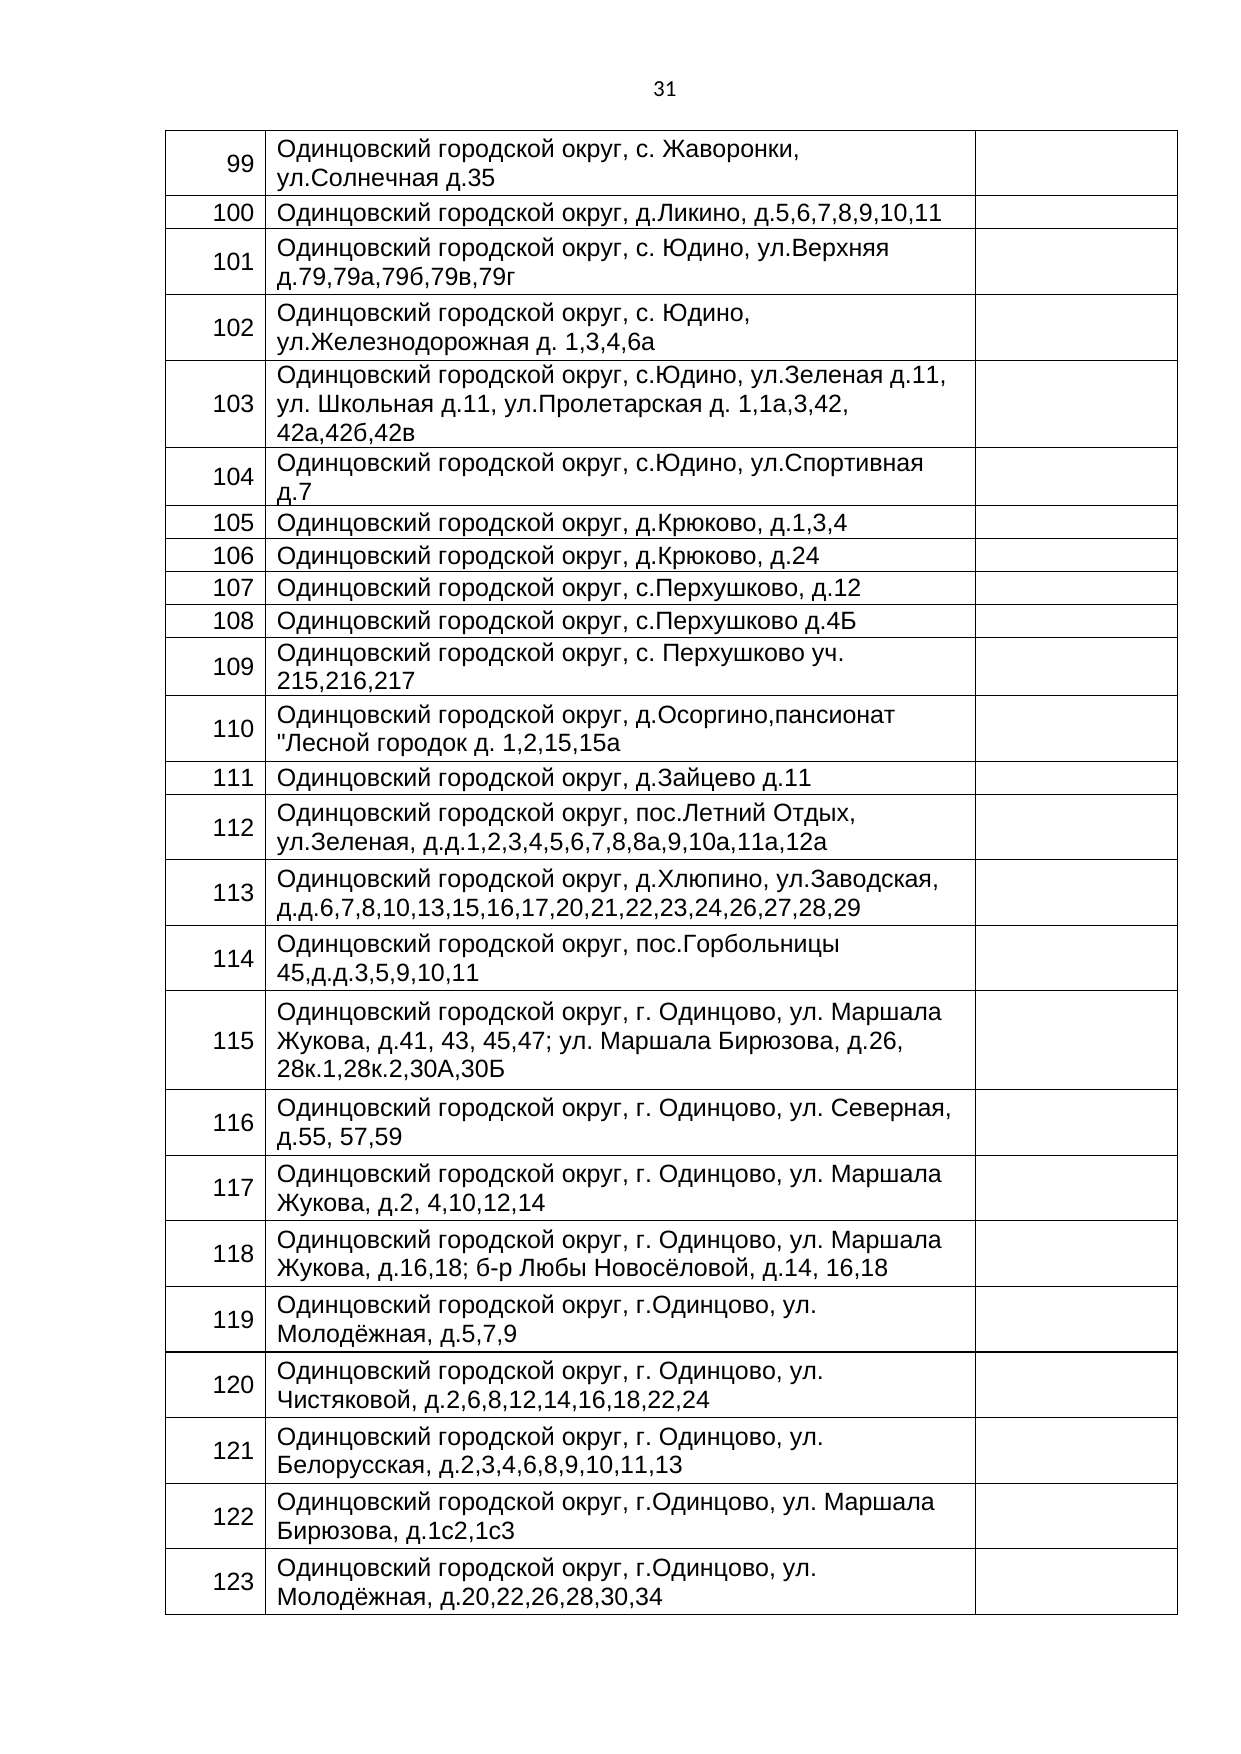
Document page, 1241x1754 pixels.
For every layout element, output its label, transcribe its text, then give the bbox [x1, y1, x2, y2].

table_cell 107 [166, 572, 265, 604]
table_cell [976, 991, 1177, 1089]
table_cell [976, 605, 1177, 637]
table_cell 103 [166, 361, 265, 447]
table_cell [976, 1418, 1177, 1483]
table_cell 109 [166, 638, 265, 695]
table_cell [976, 506, 1177, 538]
table_cell [976, 638, 1177, 695]
table_cell Одинцовский городской округ, с. Юдино, ул.Верхняя д.79,79а,79б,79в,79г [266, 229, 975, 294]
table_cell 100 [166, 196, 265, 228]
table_cell 110 [166, 696, 265, 761]
table_cell 101 [166, 229, 265, 294]
table_cell 123 [166, 1549, 265, 1614]
table_cell Одинцовский городской округ, пос.Летний Отдых, ул.Зеленая, д.д.1,2,3,4,5,6,7,8,8а,9,10а,11а,12а [266, 795, 975, 859]
table_cell Одинцовский городской округ, г. Одинцово, ул. Белорусская, д.2,3,4,6,8,9,10,11,13 [266, 1418, 975, 1483]
table_cell Одинцовский городской округ, д.Осоргино,пансионат "Лесной городок д. 1,2,15,15а [266, 696, 975, 761]
table_cell 116 [166, 1090, 265, 1154]
table_cell 113 [166, 860, 265, 925]
table_cell [976, 1221, 1177, 1286]
table_cell Одинцовский городской округ, пос.Горбольницы 45,д.д.3,5,9,10,11 [266, 926, 975, 990]
table_cell [976, 1156, 1177, 1220]
table_cell [976, 1353, 1177, 1417]
table_cell Одинцовский городской округ, г. Одинцово, ул. Чистяковой, д.2,6,8,12,14,16,18,22,24 [266, 1353, 975, 1417]
table_cell Одинцовский городской округ, д.Крюково, д.24 [266, 539, 975, 571]
table_cell [976, 295, 1177, 359]
table_cell Одинцовский городской округ, г. Одинцово, ул. Маршала Жукова, д.41, 43, 45,47; ул. Маршала Бирюзова, д.26, 28к.1,28к.2,30А,30Б [266, 991, 975, 1089]
table_cell 122 [166, 1484, 265, 1548]
table_cell Одинцовский городской округ, г. Одинцово, ул. Маршала Жукова, д.16,18; б-р Любы Новосёловой, д.14, 16,18 [266, 1221, 975, 1286]
table_cell Одинцовский городской округ, с.Перхушково, д.12 [266, 572, 975, 604]
table_cell Одинцовский городской округ, д.Зайцево д.11 [266, 762, 975, 793]
table_cell [976, 926, 1177, 990]
table_cell [976, 196, 1177, 228]
table_cell 119 [166, 1287, 265, 1351]
table_cell [976, 131, 1177, 195]
table_cell Одинцовский городской округ, г.Одинцово, ул. Молодёжная, д.5,7,9 [266, 1287, 975, 1351]
table_cell [976, 539, 1177, 571]
table_cell [976, 1090, 1177, 1154]
table_cell [976, 795, 1177, 859]
table_cell [976, 762, 1177, 793]
table_cell Одинцовский городской округ, с. Жаворонки, ул.Солнечная д.35 [266, 131, 975, 195]
table_cell [976, 1549, 1177, 1614]
table_cell 104 [166, 448, 265, 505]
table_cell [976, 229, 1177, 294]
table_cell Одинцовский городской округ, с.Юдино, ул.Зеленая д.11, ул. Школьная д.11, ул.Пролетарская д. 1,1а,3,42, 42а,42б,42в [266, 361, 975, 447]
table_cell Одинцовский городской округ, д.Ликино, д.5,6,7,8,9,10,11 [266, 196, 975, 228]
table_cell Одинцовский городской округ, г.Одинцово, ул. Молодёжная, д.20,22,26,28,30,34 [266, 1549, 975, 1614]
table_cell [976, 1287, 1177, 1351]
table_cell [976, 1484, 1177, 1548]
table_cell 102 [166, 295, 265, 359]
table_cell 105 [166, 506, 265, 538]
table_cell [976, 696, 1177, 761]
table_cell 121 [166, 1418, 265, 1483]
table_cell [976, 860, 1177, 925]
table_cell 99 [166, 131, 265, 195]
table_cell [976, 361, 1177, 447]
table_cell 114 [166, 926, 265, 990]
table_cell Одинцовский городской округ, д.Крюково, д.1,3,4 [266, 506, 975, 538]
table_cell 115 [166, 991, 265, 1089]
table_cell 112 [166, 795, 265, 859]
table_cell 120 [166, 1353, 265, 1417]
table_cell Одинцовский городской округ, г. Одинцово, ул. Маршала Жукова, д.2, 4,10,12,14 [266, 1156, 975, 1220]
table_cell 118 [166, 1221, 265, 1286]
table_cell Одинцовский городской округ, г. Одинцово, ул. Северная, д.55, 57,59 [266, 1090, 975, 1154]
table_cell 108 [166, 605, 265, 637]
table_cell Одинцовский городской округ, с.Юдино, ул.Спортивная д.7 [266, 448, 975, 505]
table_cell [976, 572, 1177, 604]
table_cell [976, 448, 1177, 505]
table_cell 117 [166, 1156, 265, 1220]
table_cell Одинцовский городской округ, г.Одинцово, ул. Маршала Бирюзова, д.1с2,1с3 [266, 1484, 975, 1548]
table_cell Одинцовский городской округ, д.Хлюпино, ул.Заводская, д.д.6,7,8,10,13,15,16,17,20,21,22,23,24,26,27,28,29 [266, 860, 975, 925]
table_cell 111 [166, 762, 265, 793]
table_cell Одинцовский городской округ, с. Юдино, ул.Железнодорожная д. 1,3,4,6а [266, 295, 975, 359]
table_cell 106 [166, 539, 265, 571]
table_cell Одинцовский городской округ, с. Перхушково уч. 215,216,217 [266, 638, 975, 695]
table_cell Одинцовский городской округ, с.Перхушково д.4Б [266, 605, 975, 637]
